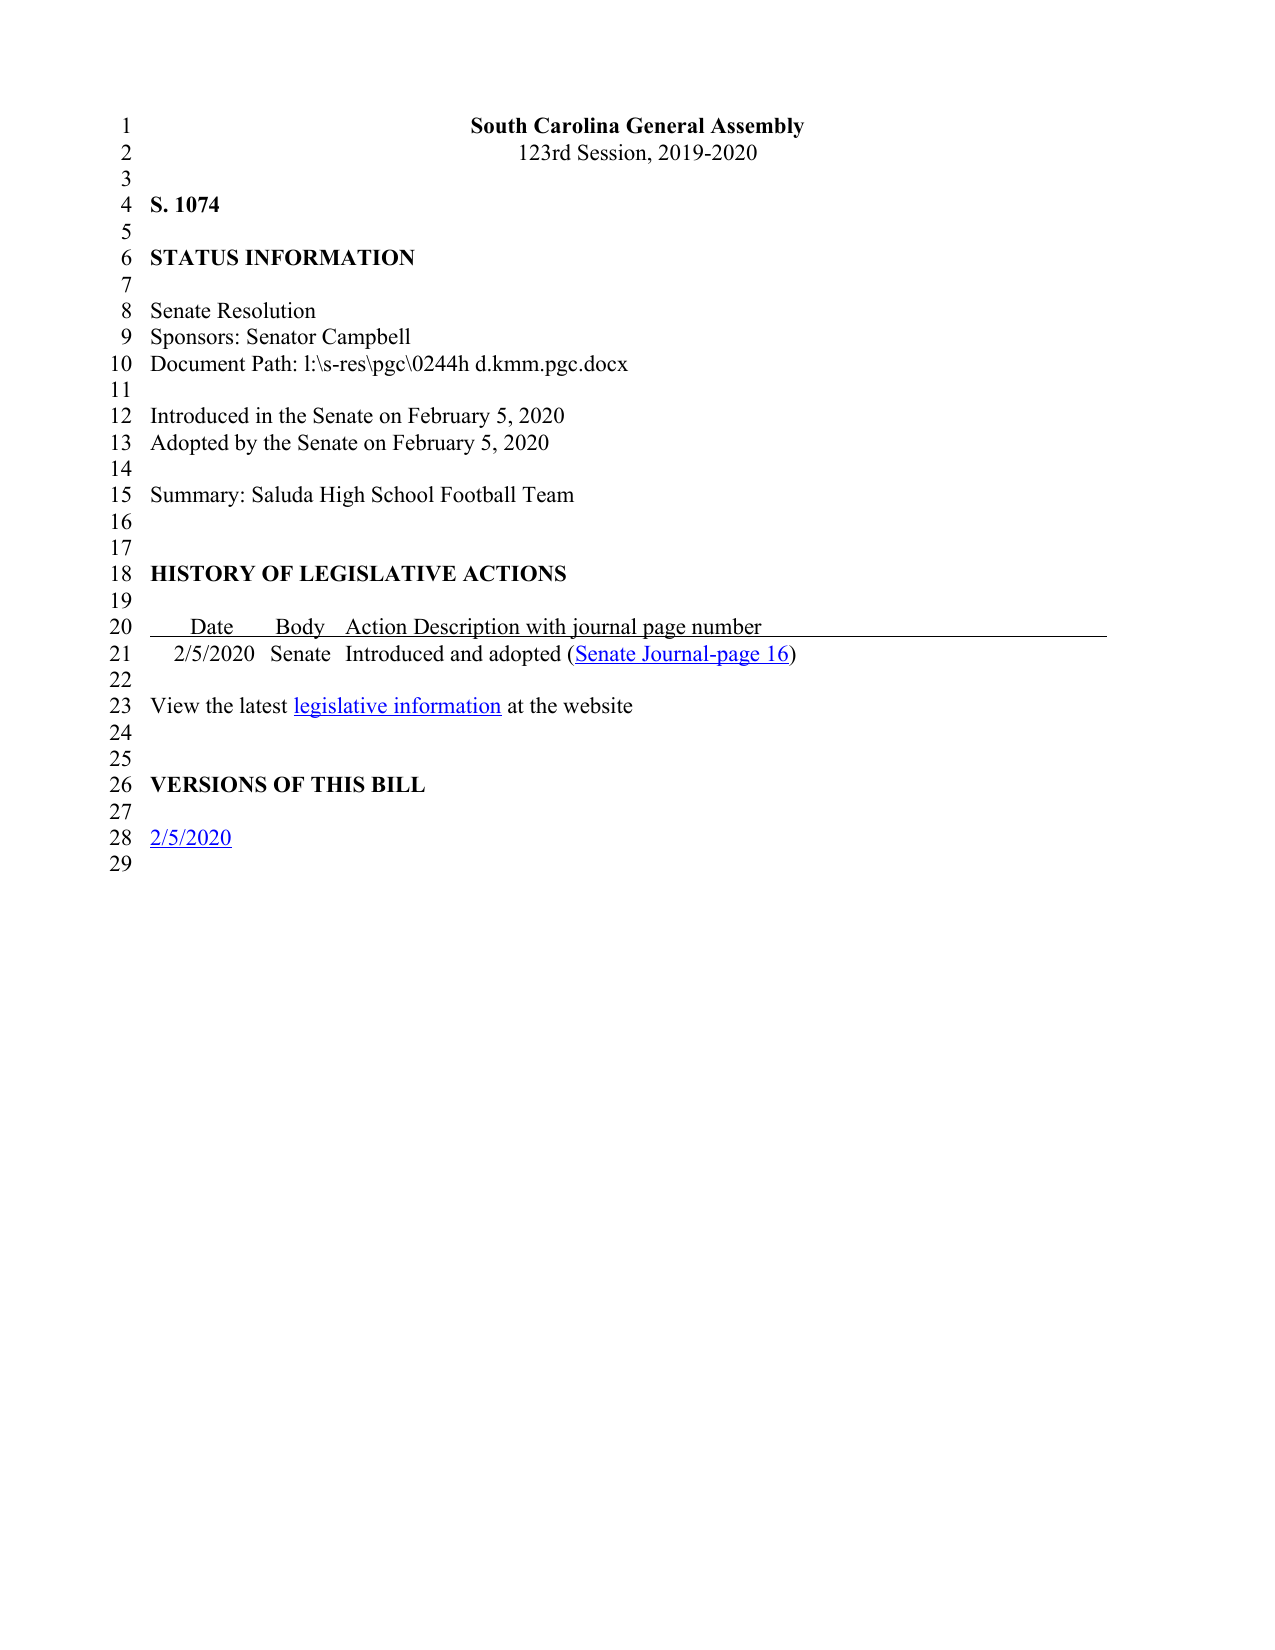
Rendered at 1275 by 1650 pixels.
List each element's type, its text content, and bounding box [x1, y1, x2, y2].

text VERSIONS OF THIS BILL [150, 771, 1125, 798]
text Introduced in the Senate on February 5, 2020 [150, 402, 1125, 429]
text Document Path: l:\s-res\pgc\0244h d.kmm.pgc.docx [150, 350, 1125, 376]
text 123rd Session, 2019-2020 [150, 139, 1125, 165]
text Date Body Action Description with journal page number [150, 613, 1125, 639]
text 2/5/2020 Senate Introduced and adopted (Senate Journal-page 16) [150, 639, 1125, 666]
text Sponsors: Senator Campbell [150, 323, 1125, 350]
text STATUS INFORMATION [150, 244, 1125, 271]
text Senate Resolution [150, 297, 1125, 323]
text South Carolina General Assembly [150, 112, 1125, 139]
text S. 1074 [150, 192, 1125, 218]
text Summary: Saluda High School Football Team [150, 481, 1125, 508]
text View the latest legislative information at the website [150, 692, 1125, 719]
text 2/5/2020 [150, 824, 1125, 850]
text Adopted by the Senate on February 5, 2020 [150, 429, 1125, 455]
text HISTORY OF LEGISLATIVE ACTIONS [150, 561, 1125, 587]
